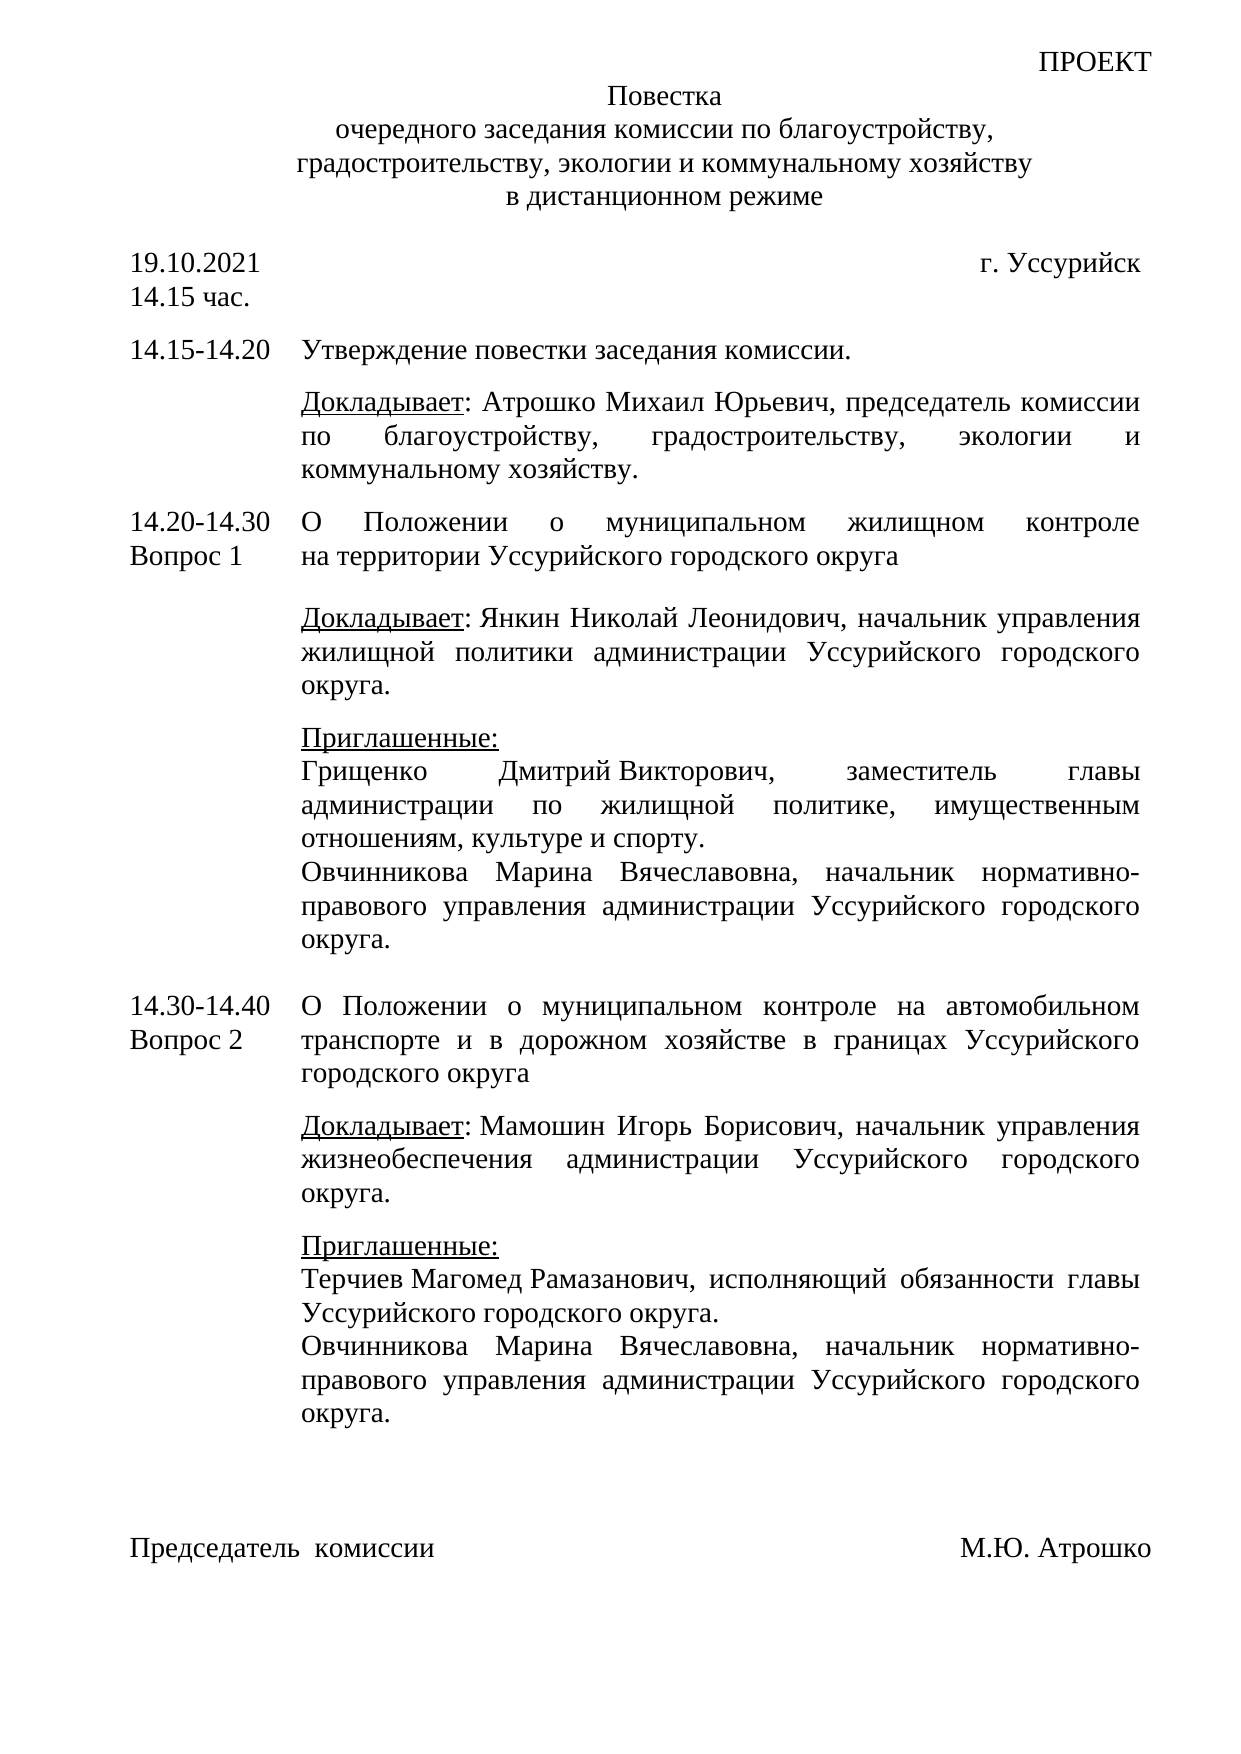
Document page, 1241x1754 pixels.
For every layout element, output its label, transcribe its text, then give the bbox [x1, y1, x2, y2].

text градостроительству, экологии и коммунальному хозяйству [177, 145, 1152, 178]
text ПРОЕКТ [177, 44, 1152, 78]
text очередного заседания комиссии по благоустройству, [177, 111, 1152, 145]
table_header г. Уссурийск [733, 246, 1152, 313]
table_header М.Ю. Атрошко [664, 1530, 1163, 1563]
table_cell Утверждение повестки заседания комиссии. Докладывает: Атрошко Михаил Юрьевич, председатель комиссии по благоустройству, градостроительству, экологии и коммунальному хозяйству. [290, 313, 1152, 504]
table_cell 14.15-14.20 [118, 313, 289, 504]
table_cell О Положении о муниципальном контроле на автомобильном транспорте и в дорожном хозяйстве в границах Уссурийского городского округа Докладывает: Мамошин Игорь Борисович, начальник управления жизнеобеспечения администрации Уссурийского городского округа. Приглашенные: Терчиев Магомед Рамазанович, исполняющий обязанности главы Уссурийского городского округа. Овчинникова Марина Вячеславовна, начальник нормативно-правового управления администрации Уссурийского городского округа. [290, 988, 1152, 1429]
table_cell О Положении о муниципальном жилищном контроле на территории Уссурийского городского округа Докладывает: Янкин Николай Леонидович, начальник управления жилищной политики администрации Уссурийского городского округа. Приглашенные: Грищенко Дмитрий Викторович, заместитель главы администрации по жилищной политике, имущественным отношениям, культуре и спорту. Овчинникова Марина Вячеславовна, начальник нормативно-правового управления администрации Уссурийского городского округа. [290, 504, 1152, 988]
table_cell 14.20-14.30 Вопрос 1 [118, 504, 289, 988]
text Повестка [177, 78, 1152, 111]
text в дистанционном режиме [177, 178, 1152, 212]
table_header 19.10.2021 14.15 час. [118, 246, 733, 313]
table_cell 14.30-14.40 Вопрос 2 [118, 988, 289, 1429]
table_header Председатель комиссии [118, 1530, 664, 1563]
